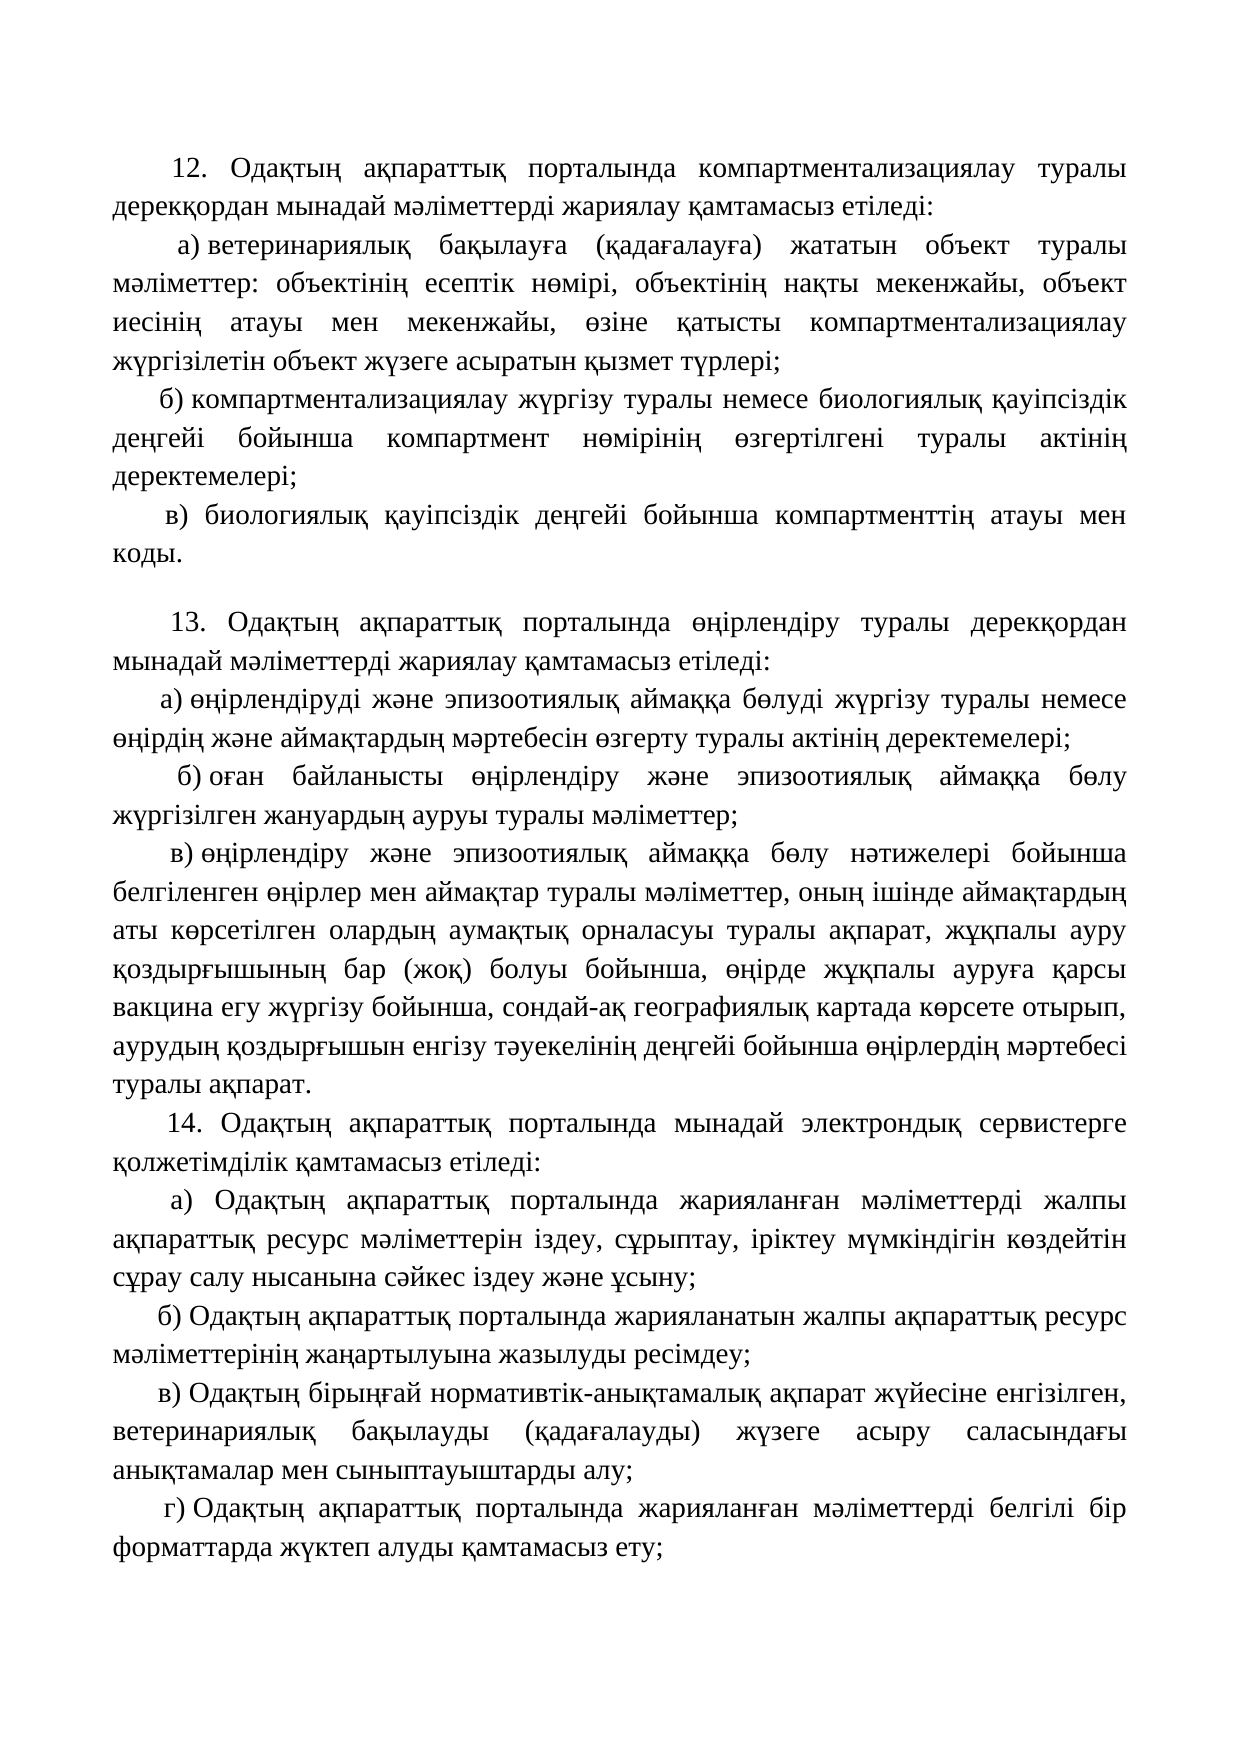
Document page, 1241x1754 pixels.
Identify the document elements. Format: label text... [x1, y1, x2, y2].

text б) компартментализациялау жүргізу туралы немесе биологиялық қауіпсіздік деңгейі бойынша компартмент нөмірінің өзгертілгені туралы актінің деректемелері; [112, 381, 1128, 492]
text 12. Одақтың ақпараттық порталында компартментализациялау туралы дерекқордан мынадай мәліметтерді жариялау қамтамасыз етіледі: [112, 150, 1128, 222]
text а) ветеринариялық бақылауға (қадағалауға) жататын объект туралы мәліметтер: объектінің есептік нөмірі, объектінің нақты мекенжайы, объект иесінің атауы мен мекенжайы, өзіне қатысты компартментализациялау жүргізілетін объект жүзеге асыратын қызмет түрлері; [112, 227, 1128, 376]
text б) Одақтың ақпараттық порталында жарияланатын жалпы ақпараттық ресурс мәліметтерінің жаңартылуына жазылуды ресімдеу; [112, 1298, 1128, 1370]
text в) өңірлендіру және эпизоотиялық аймаққа бөлу нәтижелері бойынша белгіленген өңірлер мен аймақтар туралы мәліметтер, оның ішінде аймақтардың аты көрсетілген олардың аумақтық орналасуы туралы ақпарат, жұқпалы ауру қоздырғышының бар (жоқ) болуы бойынша, өңірде жұқпалы ауруға қарсы вакцина егу жүргізу бойынша, сондай-ақ географиялық картада көрсете отырып, аурудың қоздырғышын енгізу тәуекелінің деңгейі бойынша өңірлердің мәртебесі туралы ақпарат. [112, 835, 1128, 1100]
text а) Одақтың ақпараттық порталында жарияланған мәліметтерді жалпы ақпараттық ресурс мәліметтерін іздеу, сұрыптау, іріктеу мүмкіндігін көздейтін сұрау салу нысанына сәйкес іздеу және ұсыну; [112, 1182, 1128, 1293]
text а) өңірлендіруді және эпизоотиялық аймаққа бөлуді жүргізу туралы немесе өңірдің және аймақтардың мәртебесін өзгерту туралы актінің деректемелері; [112, 681, 1128, 753]
text в) биологиялық қауіпсіздік деңгейі бойынша компартменттің атауы мен коды. [112, 497, 1128, 569]
text в) Одақтың бірыңғай нормативтік-анықтамалық ақпарат жүйесіне енгізілген, ветеринариялық бақылауды (қадағалауды) жүзеге асыру саласындағы анықтамалар мен сыныптауыштарды алу; [112, 1375, 1128, 1486]
text 14. Одақтың ақпараттық порталында мынадай электрондық сервистерге қолжетімділік қамтамасыз етіледі: [112, 1105, 1128, 1177]
text г) Одақтың ақпараттық порталында жарияланған мәліметтерді белгілі бір форматтарда жүктеп алуды қамтамасыз ету; [112, 1491, 1128, 1563]
text б) оған байланысты өңірлендіру және эпизоотиялық аймаққа бөлу жүргізілген жануардың ауруы туралы мәліметтер; [112, 758, 1128, 830]
text 13. Одақтың ақпараттық порталында өңірлендіру туралы дерекқордан мынадай мәліметтерді жариялау қамтамасыз етіледі: [112, 604, 1128, 676]
